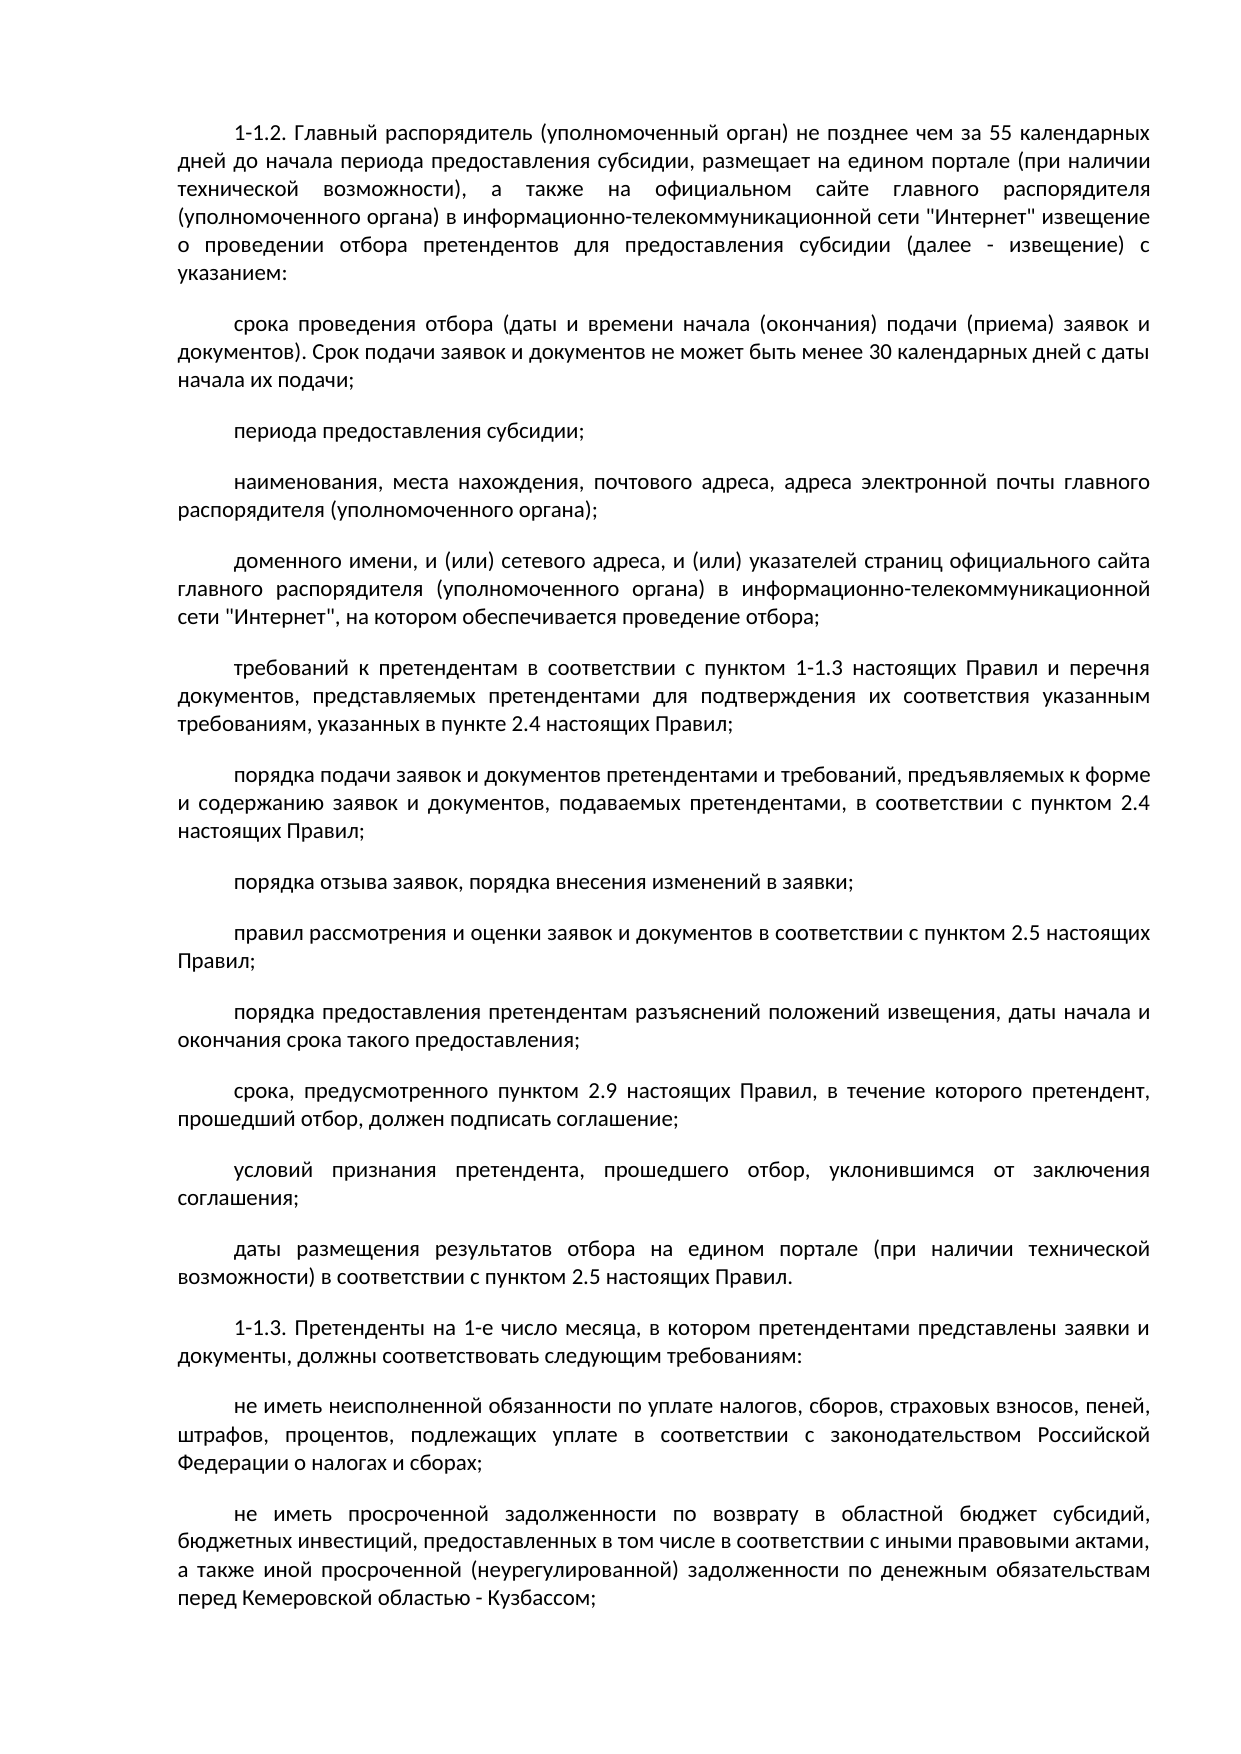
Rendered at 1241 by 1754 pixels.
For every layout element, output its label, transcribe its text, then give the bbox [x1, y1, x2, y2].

text срока проведения отбора (даты и времени начала (окончания) подачи (приема) заявок и документов). Срок подачи заявок и документов не может быть менее 30 календарных дней с даты начала их подачи; [177, 309, 1152, 393]
text правил рассмотрения и оценки заявок и документов в соответствии с пунктом 2.5 настоящих Правил; [177, 918, 1152, 974]
text 1-1.3. Претенденты на 1-е число месяца, в котором претендентами представлены заявки и документы, должны соответствовать следующим требованиям: [177, 1313, 1152, 1369]
text порядка подачи заявок и документов претендентами и требований, предъявляемых к форме и содержанию заявок и документов, подаваемых претендентами, в соответствии с пунктом 2.4 настоящих Правил; [177, 760, 1152, 844]
text порядка предоставления претендентам разъяснений положений извещения, даты начала и окончания срока такого предоставления; [177, 997, 1152, 1053]
text наименования, места нахождения, почтового адреса, адреса электронной почты главного распорядителя (уполномоченного органа); [177, 467, 1152, 523]
text не иметь просроченной задолженности по возврату в областной бюджет субсидий, бюджетных инвестиций, предоставленных в том числе в соответствии с иными правовыми актами, а также иной просроченной (неурегулированной) задолженности по денежным обязательствам перед Кемеровской областью - Кузбассом; [177, 1499, 1152, 1611]
text периода предоставления субсидии; [177, 416, 1152, 444]
text доменного имени, и (или) сетевого адреса, и (или) указателей страниц официального сайта главного распорядителя (уполномоченного органа) в информационно-телекоммуникационной сети "Интернет", на котором обеспечивается проведение отбора; [177, 546, 1152, 630]
text срока, предусмотренного пунктом 2.9 настоящих Правил, в течение которого претендент, прошедший отбор, должен подписать соглашение; [177, 1076, 1152, 1132]
text 1-1.2. Главный распорядитель (уполномоченный орган) не позднее чем за 55 календарных дней до начала периода предоставления субсидии, размещает на едином портале (при наличии технической возможности), а также на официальном сайте главного распорядителя (уполномоченного органа) в информационно-телекоммуникационной сети "Интернет" извещение о проведении отбора претендентов для предоставления субсидии (далее - извещение) с указанием: [177, 118, 1152, 286]
text требований к претендентам в соответствии с пунктом 1-1.3 настоящих Правил и перечня документов, представляемых претендентами для подтверждения их соответствия указанным требованиям, указанных в пункте 2.4 настоящих Правил; [177, 653, 1152, 737]
text даты размещения результатов отбора на едином портале (при наличии технической возможности) в соответствии с пунктом 2.5 настоящих Правил. [177, 1234, 1152, 1290]
text не иметь неисполненной обязанности по уплате налогов, сборов, страховых взносов, пеней, штрафов, процентов, подлежащих уплате в соответствии с законодательством Российской Федерации о налогах и сборах; [177, 1392, 1152, 1476]
text условий признания претендента, прошедшего отбор, уклонившимся от заключения соглашения; [177, 1155, 1152, 1211]
text порядка отзыва заявок, порядка внесения изменений в заявки; [177, 867, 1152, 895]
